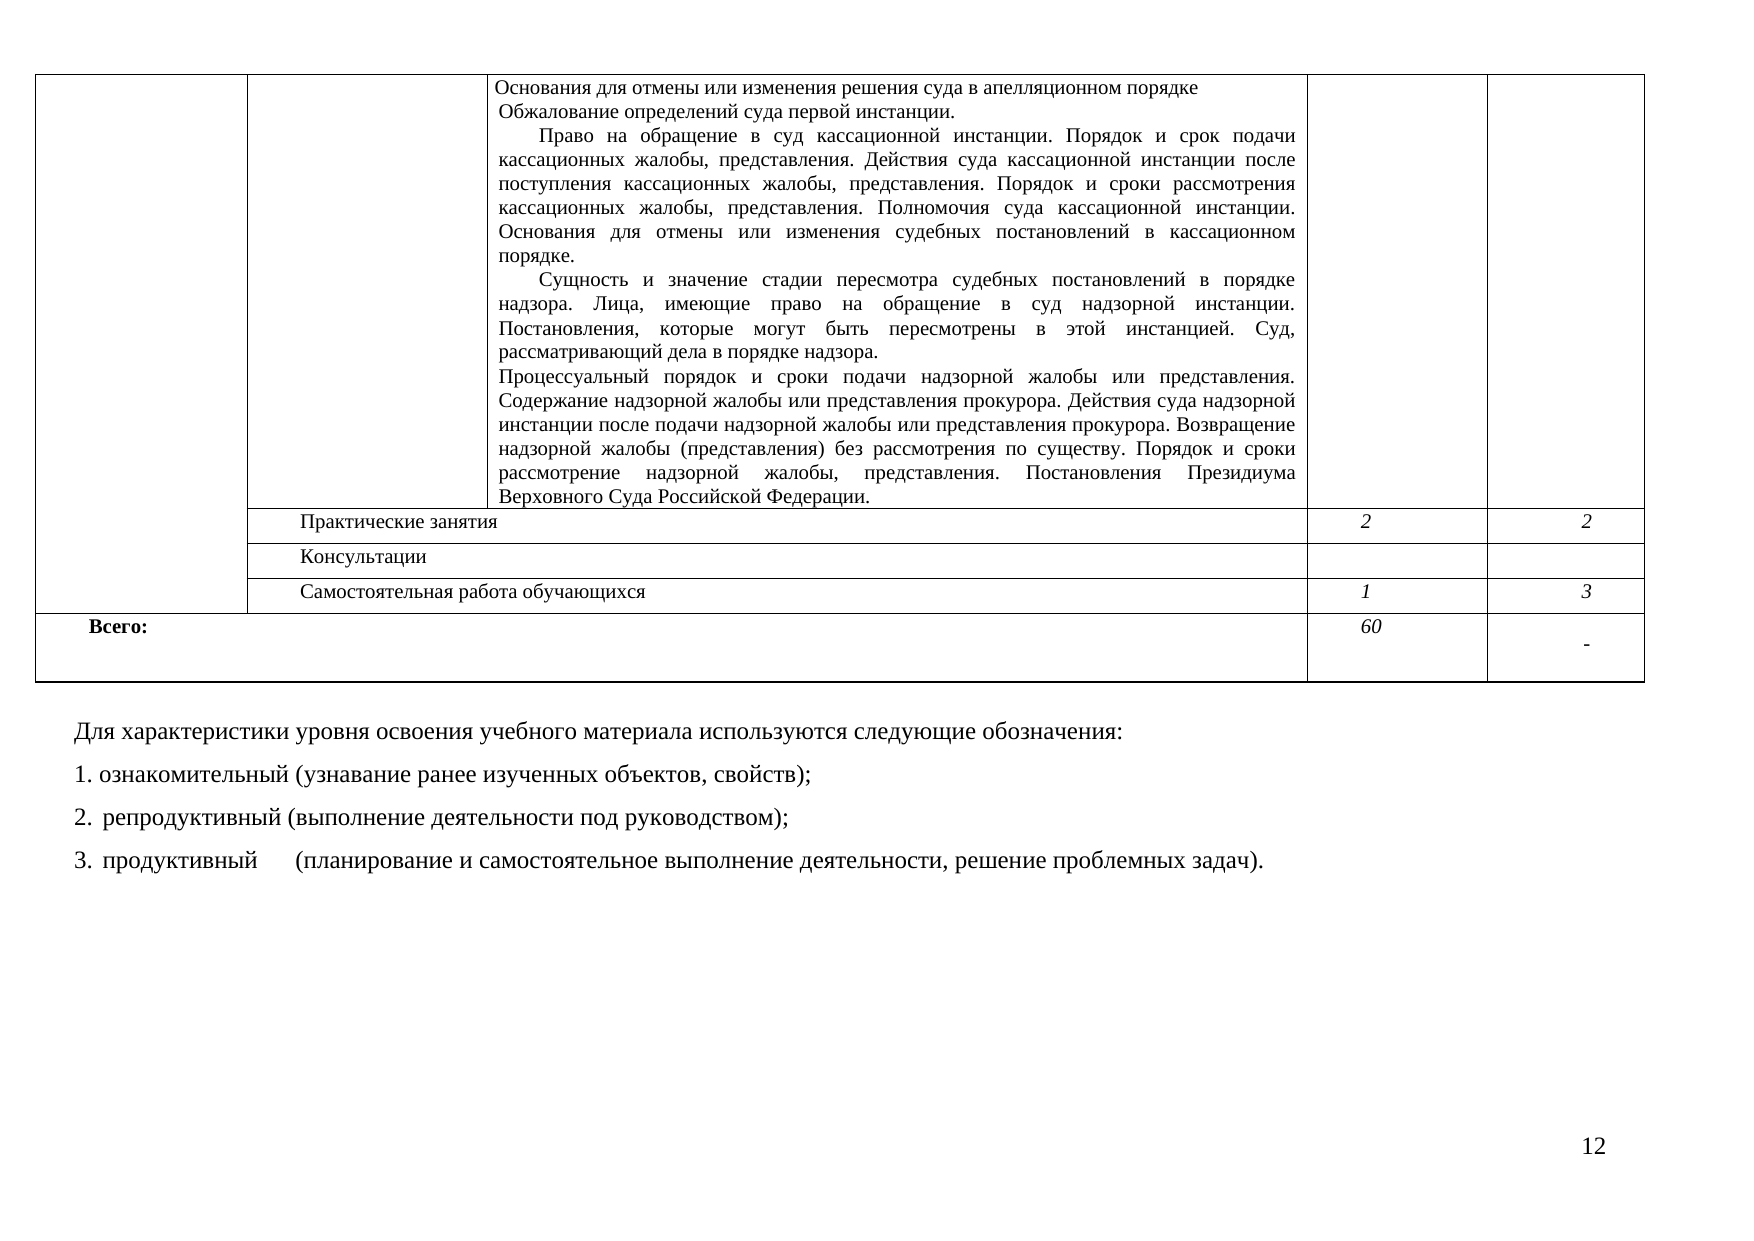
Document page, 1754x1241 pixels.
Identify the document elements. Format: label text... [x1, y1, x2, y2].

table_cell [1488, 544, 1644, 578]
list репродуктивный (выполнение деятельности под руководством); [74, 802, 1606, 831]
table_cell Практические занятия [248, 509, 1307, 543]
table_cell 2 [1488, 509, 1644, 543]
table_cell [488, 75, 1307, 508]
table_cell 60 [1308, 614, 1487, 681]
table_cell Самостоятельная работа обучающихся [248, 579, 1307, 613]
text 1. ознакомительный (узнавание ранее изученных объектов, свойств); [74, 759, 1606, 788]
list продуктивный (планирование и самостоятельное выполнение деятельности, решение проблемных задач). [74, 846, 1606, 874]
table_cell 1 [1488, 75, 1644, 508]
table_cell - [1488, 614, 1644, 681]
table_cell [248, 75, 487, 508]
table_cell 3 [1488, 579, 1644, 613]
table_cell 1 [1308, 579, 1487, 613]
table_cell Консультации [248, 544, 1307, 578]
table_cell 2 [1308, 509, 1487, 543]
table_cell [1308, 544, 1487, 578]
table_cell Всего: [36, 614, 1307, 681]
text Для характеристики уровня освоения учебного материала используются следующие обозначения: [74, 716, 1606, 745]
